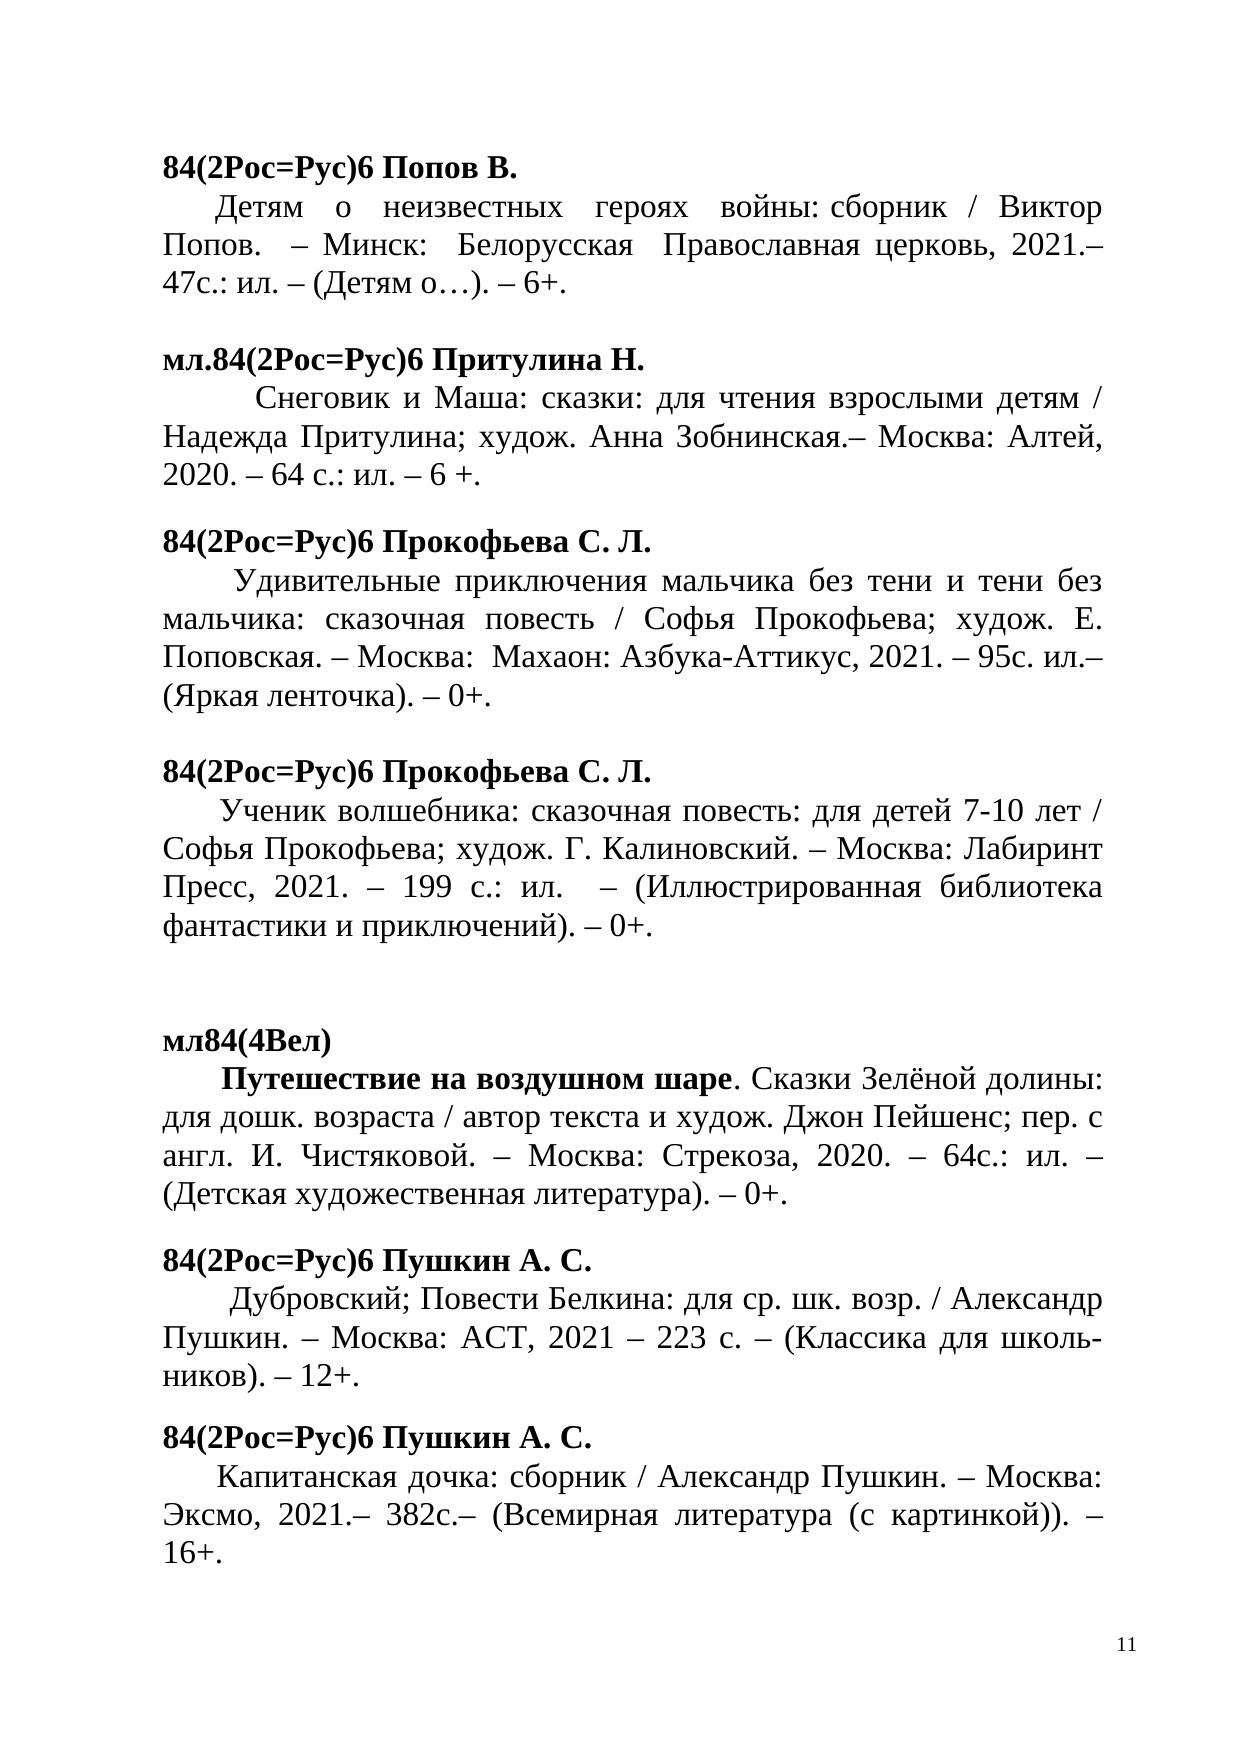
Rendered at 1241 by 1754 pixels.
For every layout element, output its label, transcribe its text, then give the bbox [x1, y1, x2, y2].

text 84(2Рос=Рус)6 Пушкин А. С. [162, 1418, 1104, 1456]
text Удивительные приключения мальчика без тени и тени без мальчика: сказочная повесть / Софья Прокофьева; худож. Е. Поповская. – Москва: Махаон: Азбука-Аттикус, 2021. – 95с. ил.– (Яркая ленточка). – 0+. [162, 560, 1104, 713]
text 84(2Рос=Рус)6 Попов В. [162, 148, 1104, 186]
text Детям о неизвестных героях войны: сборник / Виктор Попов. – Минск: Белорусская Православная церковь, 2021.– 47с.: ил. – (Детям о…). – 6+. [162, 186, 1104, 301]
text 84(2Рос=Рус)6 Пушкин А. С. [162, 1240, 1104, 1278]
text Снеговик и Маша: сказки: для чтения взрослыми детям / Надежда Притулина; худож. Анна Зобнинская.– Москва: Алтей, 2020. – 64 с.: ил. – 6 +. [162, 378, 1104, 493]
text Путешествие на воздушном шаре. Сказки Зелёной долины: для дошк. возраста / автор текста и худож. Джон Пейшенс; пер. с англ. И. Чистяковой. – Москва: Стрекоза, 2020. – 64с.: ил. – (Детская художественная литература). – 0+. [162, 1058, 1104, 1211]
text Дубровский; Повести Белкина: для ср. шк. возр. / Александр Пушкин. – Москва: АСТ, 2021 – 223 с. – (Классика для школь-ников). – 12+. [162, 1278, 1104, 1393]
text 84(2Рос=Рус)6 Прокофьева С. Л. [162, 521, 1104, 560]
text мл84(4Вел) [162, 1020, 1104, 1058]
text Ученик волшебника: сказочная повесть: для детей 7-10 лет / Софья Прокофьева; худож. Г. Калиновский. – Москва: Лабиринт Пресс, 2021. – 199 с.: ил. – (Иллюстрированная библиотека фантастики и приключений). – 0+. [162, 790, 1104, 943]
text 84(2Рос=Рус)6 Прокофьева С. Л. [162, 751, 1104, 790]
text Капитанская дочка: сборник / Александр Пушкин. – Москва: Эксмо, 2021.– 382с.– (Всемирная литература (с картинкой)). – 16+. [162, 1456, 1104, 1571]
text мл.84(2Рос=Рус)6 Притулина Н. [162, 339, 1104, 378]
